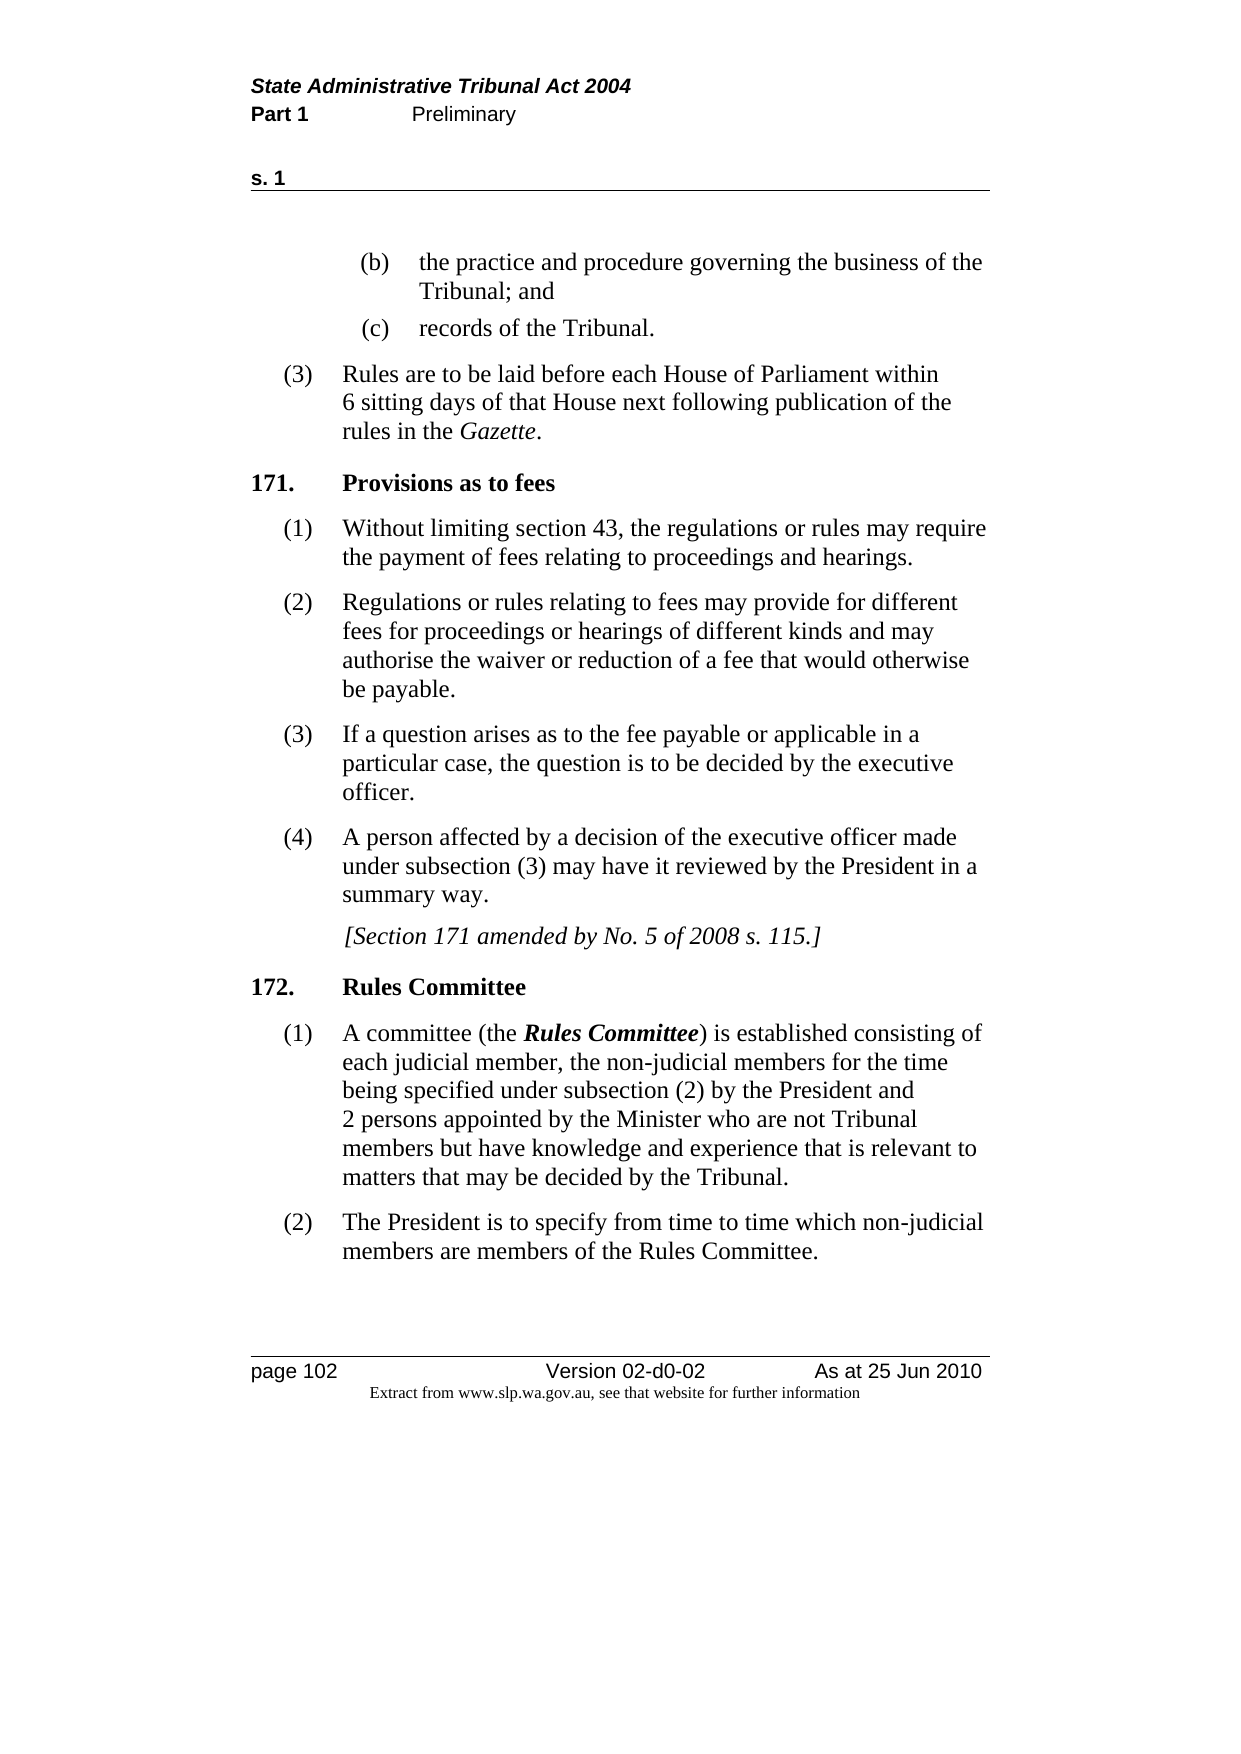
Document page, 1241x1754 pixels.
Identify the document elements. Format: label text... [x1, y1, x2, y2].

text (1) A committee (the Rules Committee) is established consisting of each judicial member, the non-judicial members for the time being specified under subsection (2) by the President and 2 persons appointed by the Minister who are not Tribunal members but have knowledge and experience that is relevant to matters that may be decided by the Tribunal. [251, 1018, 990, 1190]
text (b) the practice and procedure governing the business of the Tribunal; and [251, 247, 990, 305]
text (3) Rules are to be laid before each House of Parliament within 6 sitting days of that House next following publication of the rules in the Gazette. [251, 359, 990, 445]
text (4) A person affected by a decision of the executive officer made under subsection (3) may have it reviewed by the President in a summary way. [251, 822, 990, 908]
text (3) If a question arises as to the fee payable or applicable in a particular case, the question is to be decided by the executive officer. [251, 719, 990, 805]
text (2) The President is to specify from time to time which non-judicial members are members of the Rules Committee. [251, 1207, 990, 1264]
subtitle 171. Provisions as to fees [251, 468, 990, 497]
text [Section 171 amended by No. 5 of 2008 s. 115.] [251, 921, 990, 949]
subtitle 172. Rules Committee [251, 972, 990, 1001]
text (c) records of the Tribunal. [251, 313, 990, 342]
text (1) Without limiting section 43, the regulations or rules may require the payment of fees relating to proceedings and hearings. [251, 513, 990, 571]
text (2) Regulations or rules relating to fees may provide for different fees for proceedings or hearings of different kinds and may authorise the waiver or reduction of a fee that would otherwise be payable. [251, 587, 990, 702]
